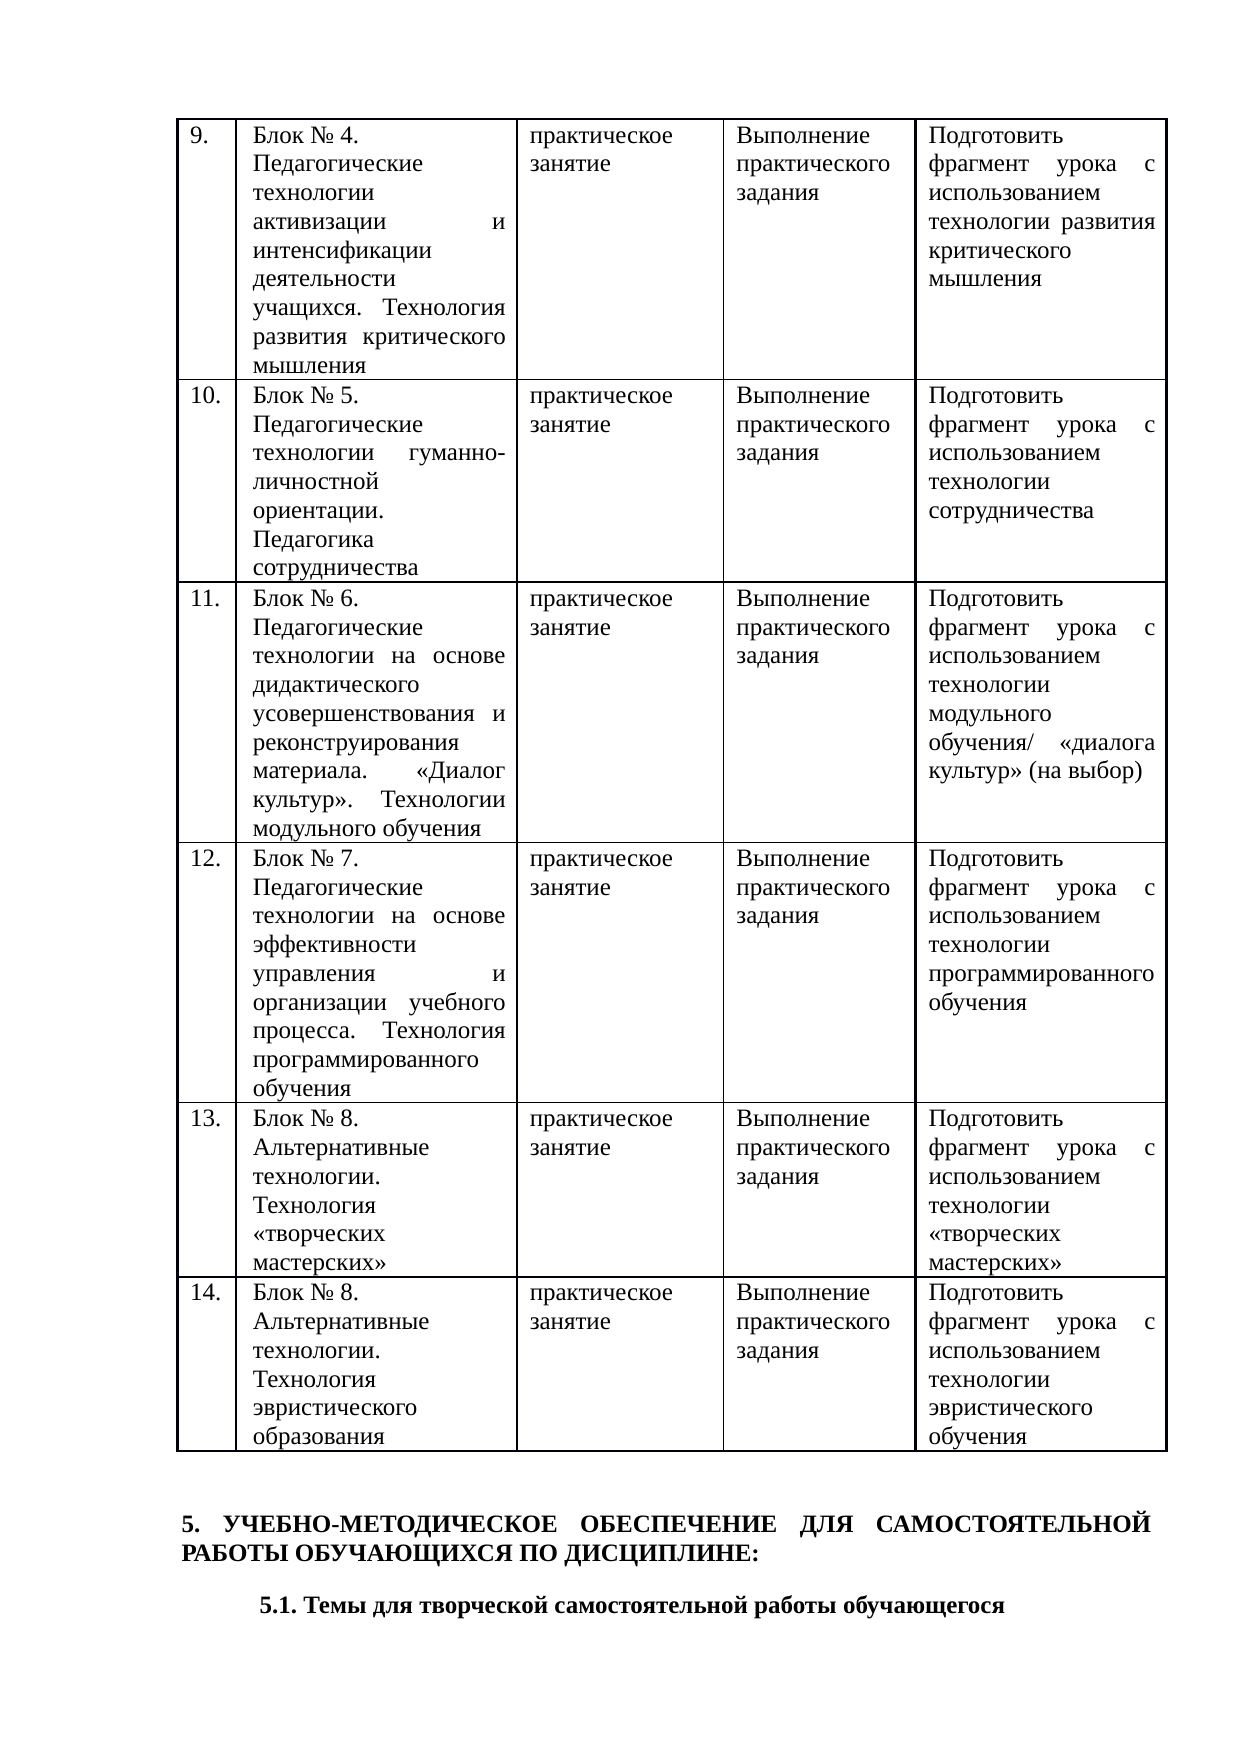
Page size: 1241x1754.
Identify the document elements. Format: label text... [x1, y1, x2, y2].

table_cell Подготовить фрагмент урока с использованием технологии эвристического обучения [917, 1278, 1165, 1450]
table_cell Подготовить фрагмент урока с использованием технологии «творческих мастерских» [917, 1103, 1165, 1276]
table_cell практическое занятие [518, 843, 723, 1102]
table_cell Выполнение практического задания [724, 583, 914, 842]
table_cell Блок № 8. Альтернативные технологии. Технология эвристического образования [237, 1278, 516, 1450]
table_cell Блок № 5. Педагогические технологии гуманно-личностной ориентации. Педагогика сотрудничества [237, 380, 516, 581]
table_cell Блок № 6. Педагогические технологии на основе дидактического усовершенствования и реконструирования материала. «Диалог культур». Технологии модульного обучения [237, 583, 516, 842]
table_cell Выполнение практического задания [724, 843, 914, 1102]
table_cell [179, 120, 235, 378]
table_cell [179, 583, 235, 842]
text 5. Учебно-методическое обеспечение для самостоятельной работы обучающихся по дисциплине: [181, 1509, 1152, 1567]
table_cell Выполнение практического задания [724, 380, 914, 581]
table_cell практическое занятие [518, 380, 723, 581]
table_cell [179, 380, 235, 581]
table_cell [179, 1103, 235, 1276]
table_cell Подготовить фрагмент урока с использованием технологии модульного обучения/ «диалога культур» (на выбор) [917, 583, 1165, 842]
table_cell Подготовить фрагмент урока с использованием технологии программированного обучения [917, 843, 1165, 1102]
table_cell Подготовить фрагмент урока с использованием технологии развития критического мышления [917, 120, 1165, 378]
table_cell Выполнение практического задания [724, 1103, 914, 1276]
table_cell Выполнение практического задания [724, 1278, 914, 1450]
table_cell практическое занятие [518, 1278, 723, 1450]
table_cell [724, 120, 914, 378]
text 5.1. Темы для творческой самостоятельной работы обучающегося [177, 1591, 1152, 1619]
table_cell Блок № 8. Альтернативные технологии. Технология «творческих мастерских» [237, 1103, 516, 1276]
table_cell [179, 1278, 235, 1450]
table_cell Блок № 4. Педагогические технологии активизации и интенсификации деятельности учащихся. Технология развития критического мышления [237, 120, 516, 378]
table_cell Блок № 7. Педагогические технологии на основе эффективности управления и организации учебного процесса. Технология программированного обучения [237, 843, 516, 1102]
table_cell практическое занятие [518, 1103, 723, 1276]
table_cell практическое занятие [518, 583, 723, 842]
table_cell Подготовить фрагмент урока с использованием технологии сотрудничества [917, 380, 1165, 581]
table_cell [518, 120, 723, 378]
table_cell [179, 843, 235, 1102]
